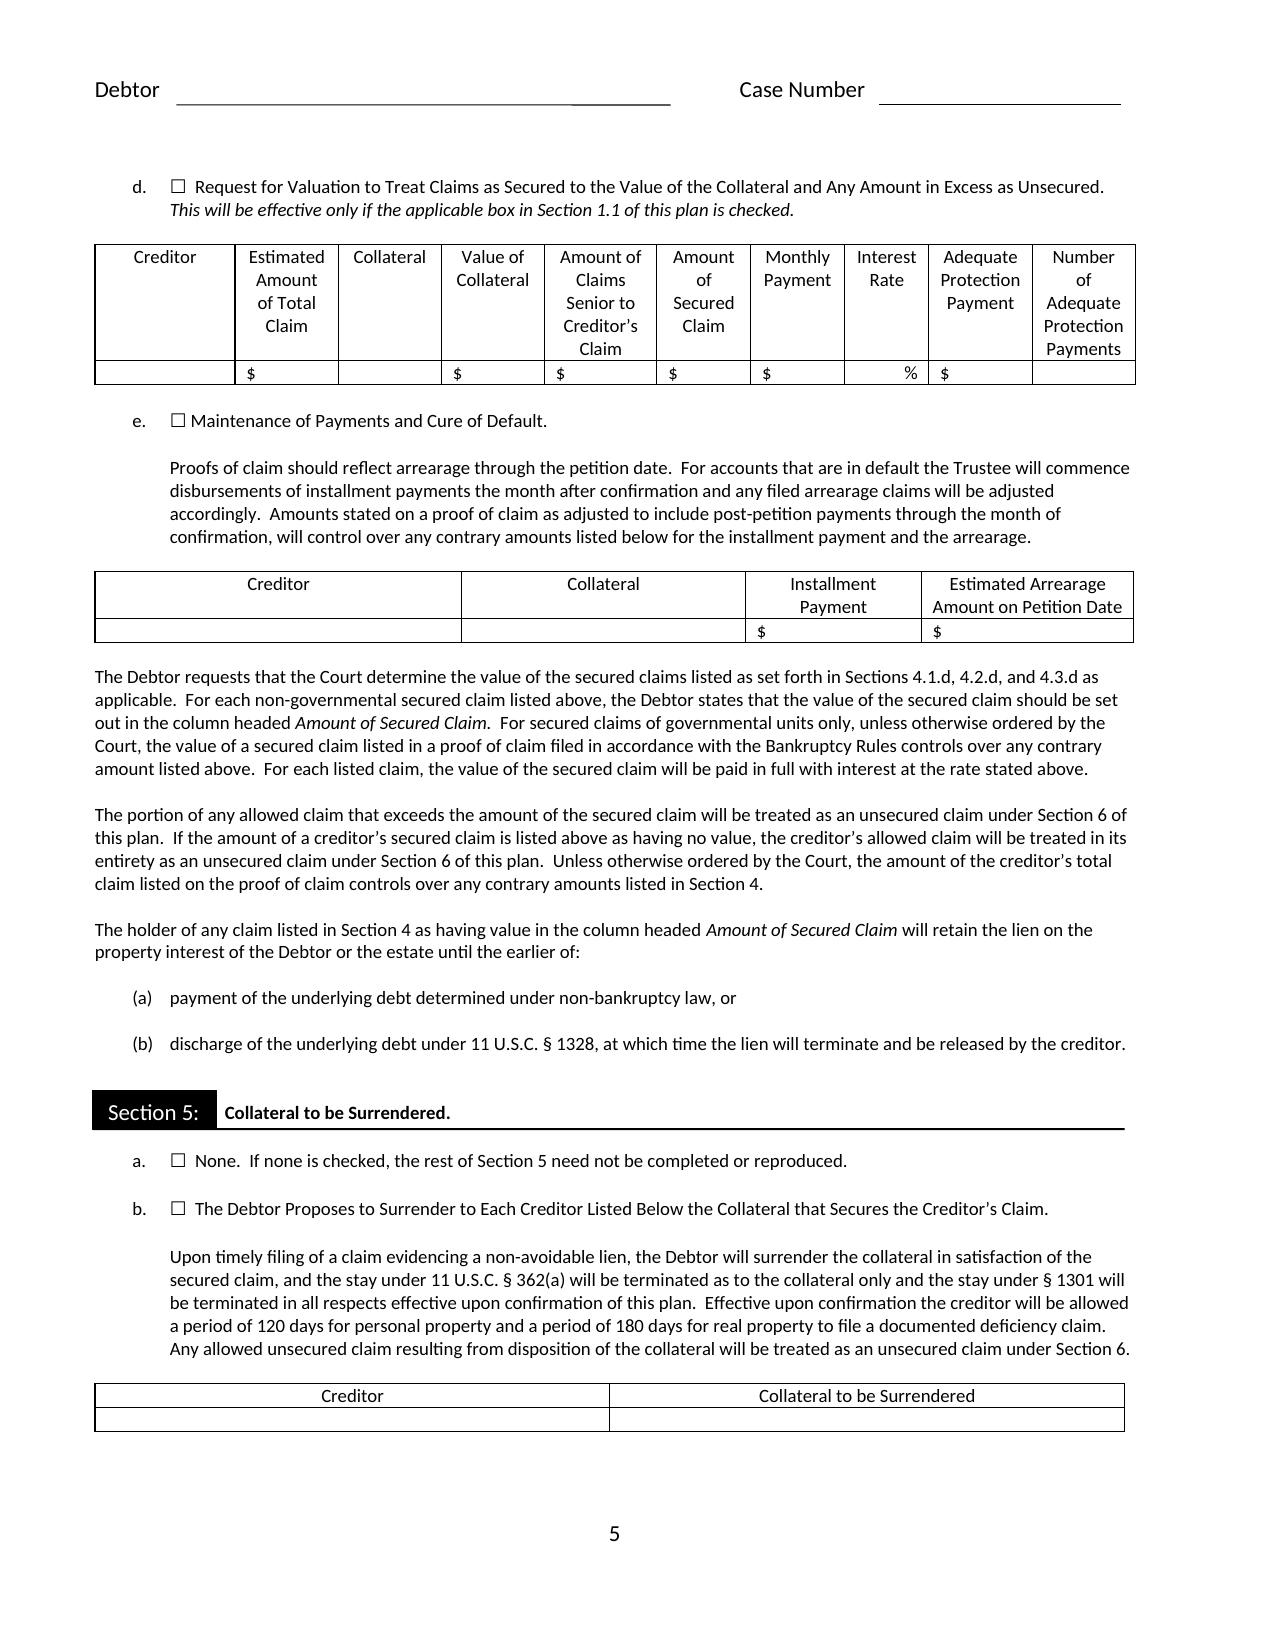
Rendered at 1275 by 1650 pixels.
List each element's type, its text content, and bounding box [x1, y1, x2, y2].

text Proofs of claim should reflect arrearage through the petition date. For accounts that are in default the Trustee will commence disbursements of installment payments the month after confirmation and any filed arrearage claims will be adjusted accordingly. Amounts stated on a proof of claim as adjusted to include post-petition payments through the month of confirmation, will control over any contrary amounts listed below for the installment payment and the arrearage. [94, 456, 1134, 548]
table_cell [96, 619, 461, 642]
text The Debtor requests that the Court determine the value of the secured claims listed as set forth in Sections 4.1.d, 4.2.d, and 4.3.d as applicable. For each non-governmental secured claim listed above, the Debtor states that the value of the secured claim should be set out in the column headed Amount of Secured Claim. For secured claims of governmental units only, unless otherwise ordered by the Court, the value of a secured claim listed in a proof of claim filed in accordance with the Bankruptcy Rules controls over any contrary amount listed above. For each listed claim, the value of the secured claim will be paid in full with interest at the rate stated above. [94, 666, 1134, 780]
table_header Estimated Amount of Total Claim [236, 245, 338, 360]
table_header Collateral [339, 245, 441, 360]
table_cell [1033, 361, 1135, 384]
text The portion of any allowed claim that exceeds the amount of the secured claim will be treated as an unsecured claim under Section 6 of this plan. If the amount of a creditor’s secured claim is listed above as having no value, the creditor’s allowed claim will be treated in its entirety as an unsecured claim under Section 6 of this plan. Unless otherwise ordered by the Court, the amount of the creditor’s total claim listed on the proof of claim controls over any contrary amounts listed in Section 4. [94, 803, 1134, 895]
table_cell [462, 619, 745, 642]
table_header Value of Collateral [442, 245, 544, 360]
table_cell [610, 1408, 1124, 1431]
table_header Amount of Claims Senior to Creditor’s Claim [545, 245, 656, 360]
text e. Maintenance of Payments and Cure of Default. [94, 408, 1134, 433]
table_cell $ [236, 361, 338, 384]
table_header Number of Adequate Protection Payments [1033, 245, 1135, 360]
table_cell [96, 361, 234, 384]
text d. Request for Valuation to Treat Claims as Secured to the Value of the Collateral and Any Amount in Excess as Unsecured. This will be effective only if the applicable box in Section 1.1 of this plan is checked. [94, 173, 1134, 221]
table_header Creditor [96, 245, 234, 360]
table_header Adequate Protection Payment [929, 245, 1032, 360]
text Upon timely filing of a claim evidencing a non-avoidable lien, the Debtor will surrender the collateral in satisfaction of the secured claim, and the stay under 11 U.S.C. § 362(a) will be terminated as to the collateral only and the stay under § 1301 will be terminated in all respects effective upon confirmation of this plan. Effective upon confirmation the creditor will be allowed a period of 120 days for personal property and a period of 180 days for real property to file a documented deficiency claim. Any allowed unsecured claim resulting from disposition of the collateral will be treated as an unsecured claim under Section 6. [169, 1246, 1134, 1360]
table_cell $ [929, 361, 1032, 384]
text a. None. If none is checked, the rest of Section 5 need not be completed or reproduced. [94, 1147, 1134, 1172]
table_cell $ [746, 619, 921, 642]
table_cell $ [545, 361, 656, 384]
text (b) discharge of the underlying debt under 11 U.S.C. § 1328, at which time the lien will terminate and be released by the creditor. [94, 1032, 1135, 1055]
table_header Monthly Payment [751, 245, 844, 360]
table_header Collateral [462, 572, 745, 618]
table_cell $ [442, 361, 544, 384]
table_header Creditor [96, 572, 461, 618]
table_cell $ [657, 361, 750, 384]
table_cell % [845, 361, 928, 384]
table_header Interest Rate [845, 245, 928, 360]
table_header Estimated Arrearage Amount on Petition Date [922, 572, 1133, 618]
table_cell $ [922, 619, 1133, 642]
text b. The Debtor Proposes to Surrender to Each Creditor Listed Below the Collateral that Secures the Creditor’s Claim. [94, 1195, 1134, 1221]
table_header Collateral to be Surrendered [610, 1384, 1124, 1407]
table_cell [96, 1408, 609, 1431]
text Collateral to be Surrendered. [217, 1101, 1134, 1124]
table_header Installment Payment [746, 572, 921, 618]
table_header Creditor [96, 1384, 609, 1407]
table_header Amount of Secured Claim [657, 245, 750, 360]
table_cell [339, 361, 441, 384]
text The holder of any claim listed in Section 4 as having value in the column headed Amount of Secured Claim will retain the lien on the property interest of the Debtor or the estate until the earlier of: [94, 918, 1134, 963]
table_cell $ [751, 361, 844, 384]
text (a) payment of the underlying debt determined under non-bankruptcy law, or [94, 986, 1134, 1009]
